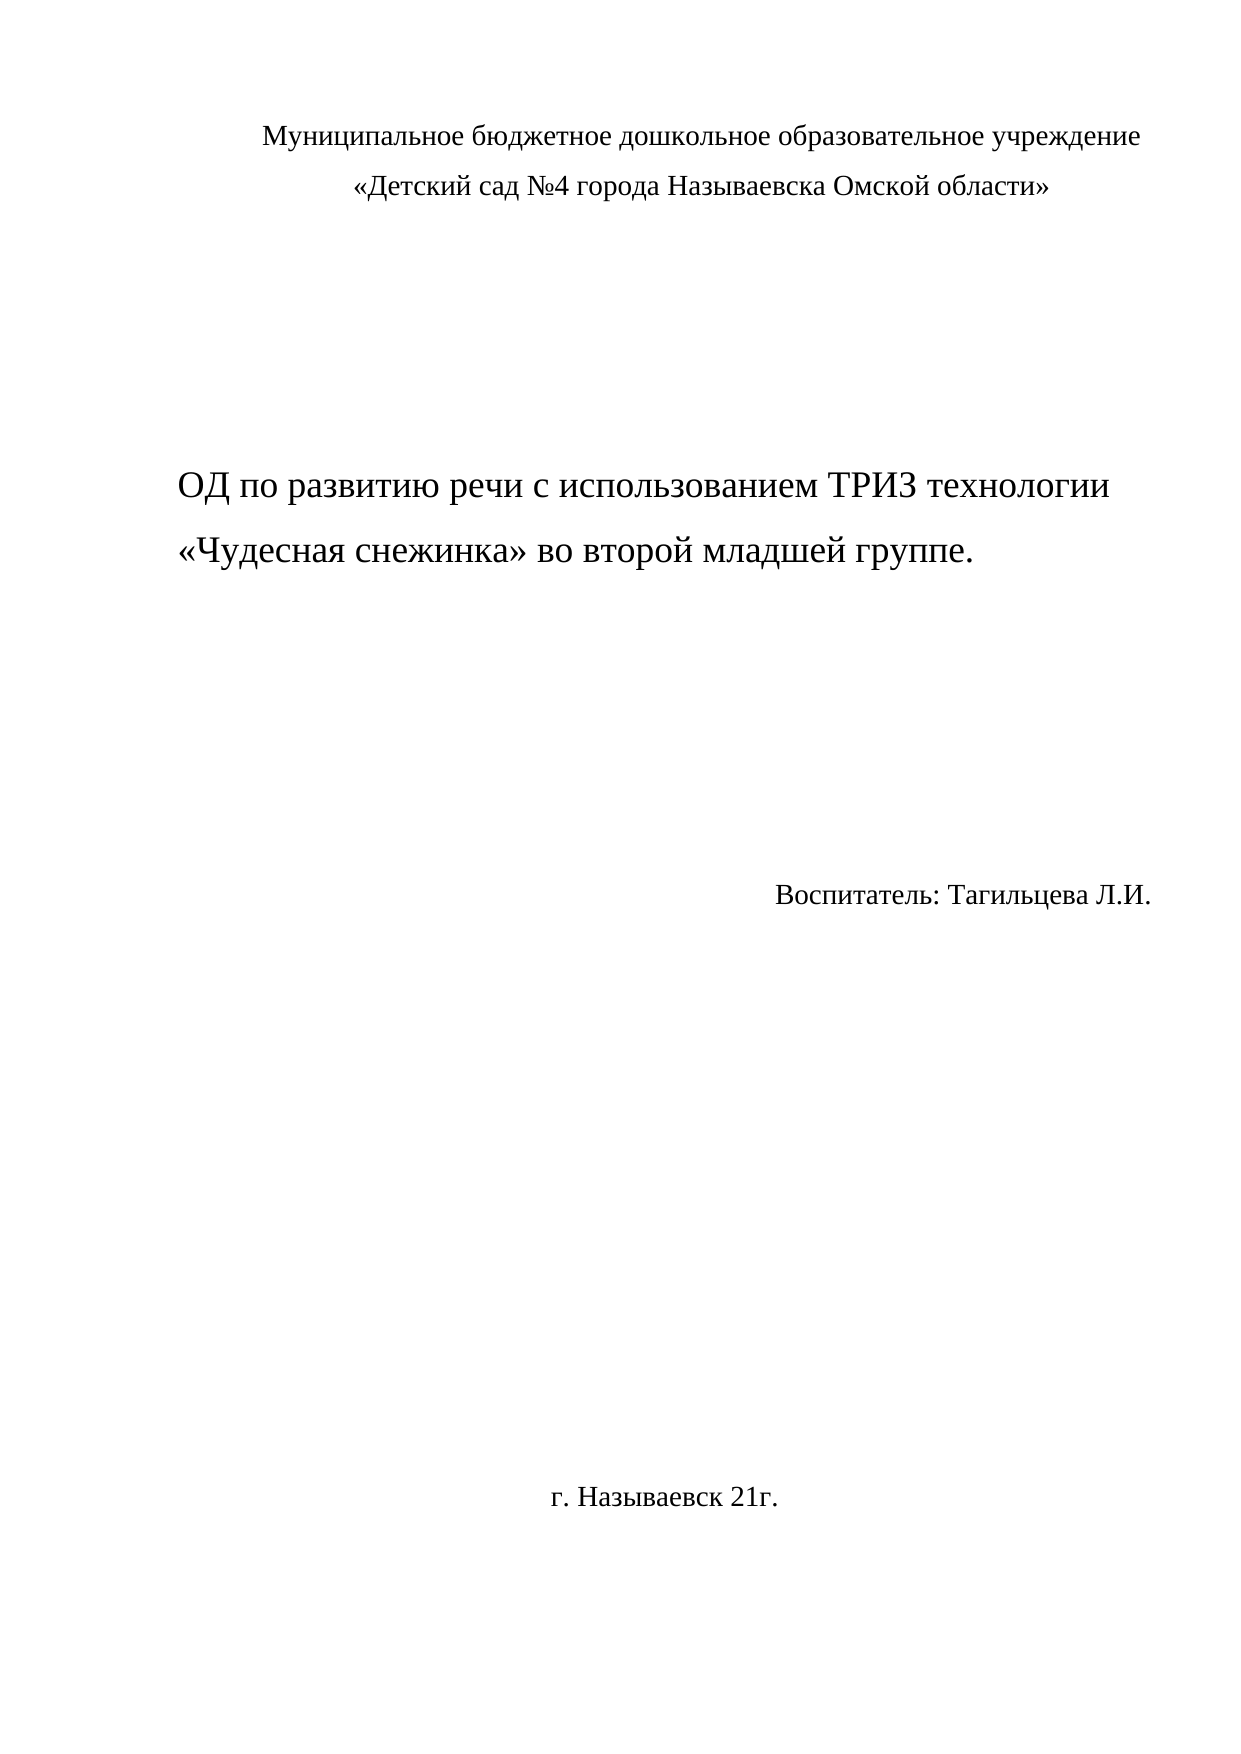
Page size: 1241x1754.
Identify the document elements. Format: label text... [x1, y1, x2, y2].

text Муниципальное бюджетное дошкольное образовательное учреждение [177, 118, 1152, 152]
text ОД по развитию речи с использованием ТРИЗ технологии «Чудесная снежинка» во второй младшей группе. [177, 463, 1152, 571]
text «Детский сад №4 города Называевска Омской области» [177, 168, 1152, 202]
text г. Называевск 21г. [177, 1479, 1152, 1513]
text Воспитатель: Тагильцева Л.И. [177, 877, 1152, 910]
